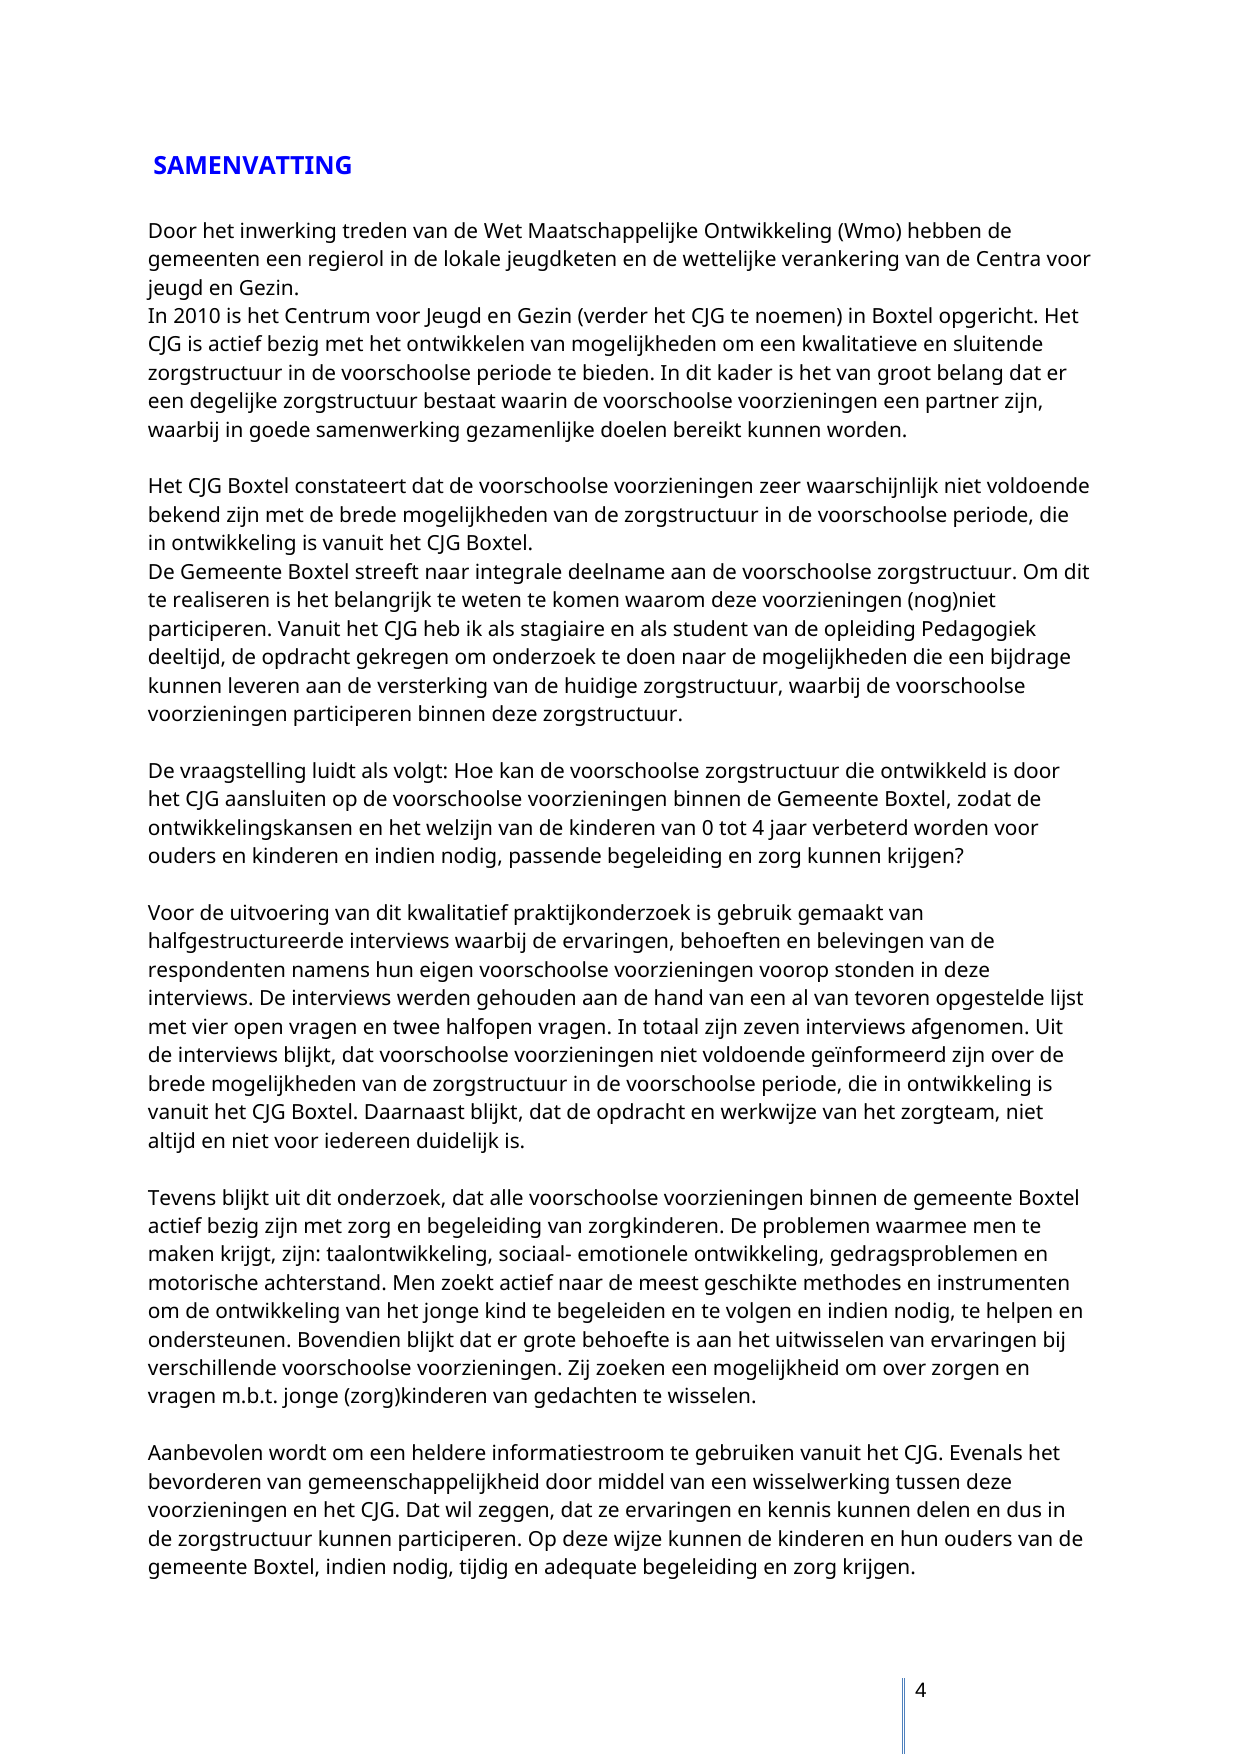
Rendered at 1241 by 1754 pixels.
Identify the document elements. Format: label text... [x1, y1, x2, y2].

text Aanbevolen wordt om een heldere informatiestroom te gebruiken vanuit het CJG. Evenals het bevorderen van gemeenschappelijkheid door middel van een wisselwerking tussen deze voorzieningen en het CJG. Dat wil zeggen, dat ze ervaringen en kennis kunnen delen en dus in de zorgstructuur kunnen participeren. Op deze wijze kunnen de kinderen en hun ouders van de gemeente Boxtel, indien nodig, tijdig en adequate begeleiding en zorg krijgen. [148, 1438, 1093, 1581]
text SAMENVATTING [148, 148, 1093, 182]
text In 2010 is het Centrum voor Jeugd en Gezin (verder het CJG te noemen) in Boxtel opgericht. Het CJG is actief bezig met het ontwikkelen van mogelijkheden om een kwalitatieve en sluitende zorgstructuur in de voorschoolse periode te bieden. In dit kader is het van groot belang dat er een degelijke zorgstructuur bestaat waarin de voorschoolse voorzieningen een partner zijn, waarbij in goede samenwerking gezamenlijke doelen bereikt kunnen worden. [148, 301, 1093, 443]
text Tevens blijkt uit dit onderzoek, dat alle voorschoolse voorzieningen binnen de gemeente Boxtel actief bezig zijn met zorg en begeleiding van zorgkinderen. De problemen waarmee men te maken krijgt, zijn: taalontwikkeling, sociaal- emotionele ontwikkeling, gedragsproblemen en motorische achterstand. Men zoekt actief naar de meest geschikte methodes en instrumenten om de ontwikkeling van het jonge kind te begeleiden en te volgen en indien nodig, te helpen en ondersteunen. Bovendien blijkt dat er grote behoefte is aan het uitwisselen van ervaringen bij verschillende voorschoolse voorzieningen. Zij zoeken een mogelijkheid om over zorgen en vragen m.b.t. jonge (zorg)kinderen van gedachten te wisselen. [148, 1183, 1093, 1410]
text De vraagstelling luidt als volgt: Hoe kan de voorschoolse zorgstructuur die ontwikkeld is door het CJG aansluiten op de voorschoolse voorzieningen binnen de Gemeente Boxtel, zodat de ontwikkelingskansen en het welzijn van de kinderen van 0 tot 4 jaar verbeterd worden voor ouders en kinderen en indien nodig, passende begeleiding en zorg kunnen krijgen? [148, 756, 1093, 870]
text Door het inwerking treden van de Wet Maatschappelijke Ontwikkeling (Wmo) hebben de gemeenten een regierol in de lokale jeugdketen en de wettelijke verankering van de Centra voor jeugd en Gezin. [148, 216, 1093, 301]
text Voor de uitvoering van dit kwalitatief praktijkonderzoek is gebruik gemaakt van halfgestructureerde interviews waarbij de ervaringen, behoeften en belevingen van de respondenten namens hun eigen voorschoolse voorzieningen voorop stonden in deze interviews. De interviews werden gehouden aan de hand van een al van tevoren opgestelde lijst met vier open vragen en twee halfopen vragen. In totaal zijn zeven interviews afgenomen. Uit de interviews blijkt, dat voorschoolse voorzieningen niet voldoende geïnformeerd zijn over de brede mogelijkheden van de zorgstructuur in de voorschoolse periode, die in ontwikkeling is vanuit het CJG Boxtel. Daarnaast blijkt, dat de opdracht en werkwijze van het zorgteam, niet altijd en niet voor iedereen duidelijk is. [148, 898, 1093, 1154]
text De Gemeente Boxtel streeft naar integrale deelname aan de voorschoolse zorgstructuur. Om dit te realiseren is het belangrijk te weten te komen waarom deze voorzieningen (nog)niet participeren. Vanuit het CJG heb ik als stagiaire en als student van de opleiding Pedagogiek deeltijd, de opdracht gekregen om onderzoek te doen naar de mogelijkheden die een bijdrage kunnen leveren aan de versterking van de huidige zorgstructuur, waarbij de voorschoolse voorzieningen participeren binnen deze zorgstructuur. [148, 557, 1093, 728]
text Het CJG Boxtel constateert dat de voorschoolse voorzieningen zeer waarschijnlijk niet voldoende bekend zijn met de brede mogelijkheden van de zorgstructuur in de voorschoolse periode, die in ontwikkeling is vanuit het CJG Boxtel. [148, 472, 1093, 557]
